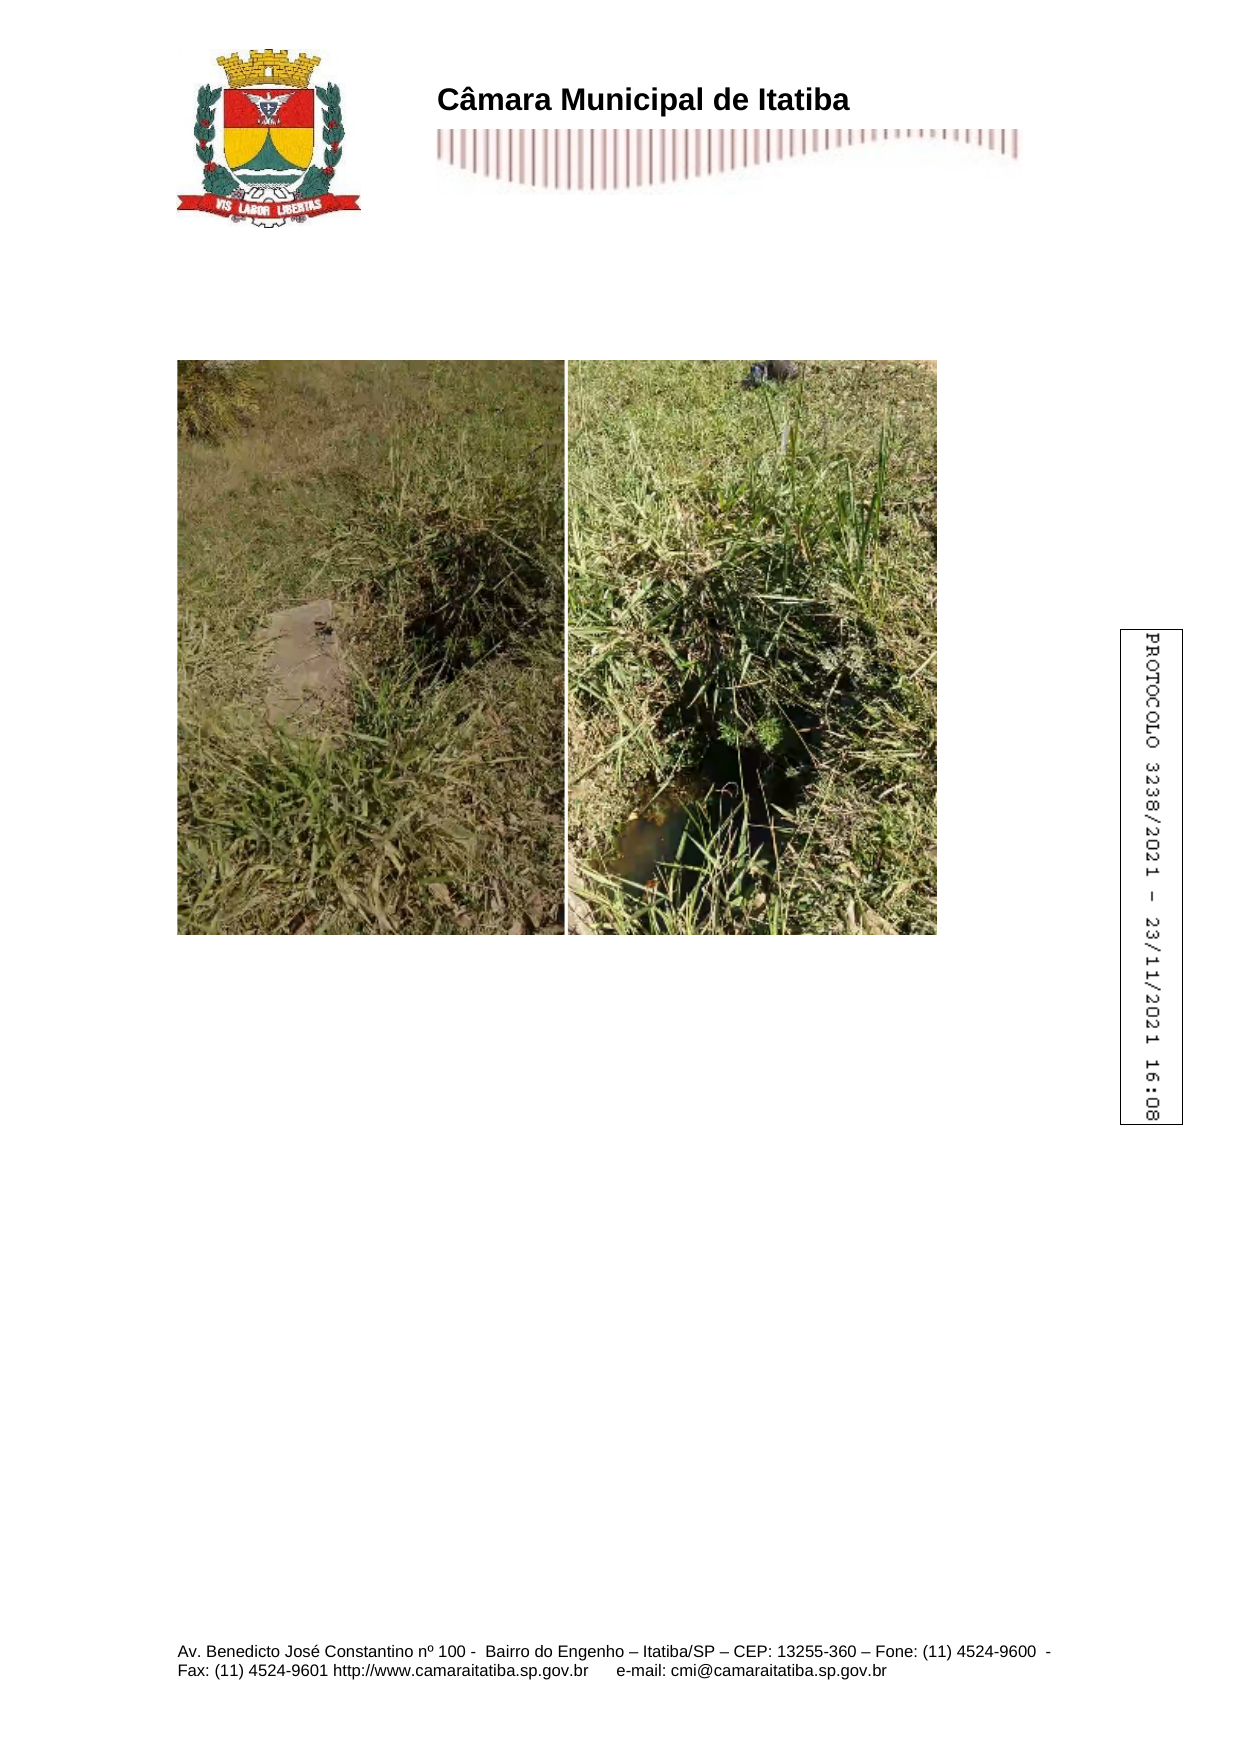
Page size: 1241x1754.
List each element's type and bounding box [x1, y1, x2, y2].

picture [1121, 630, 1182, 1124]
picture [177, 360, 937, 935]
picture [176, 49, 361, 228]
picture [436, 129, 1023, 195]
